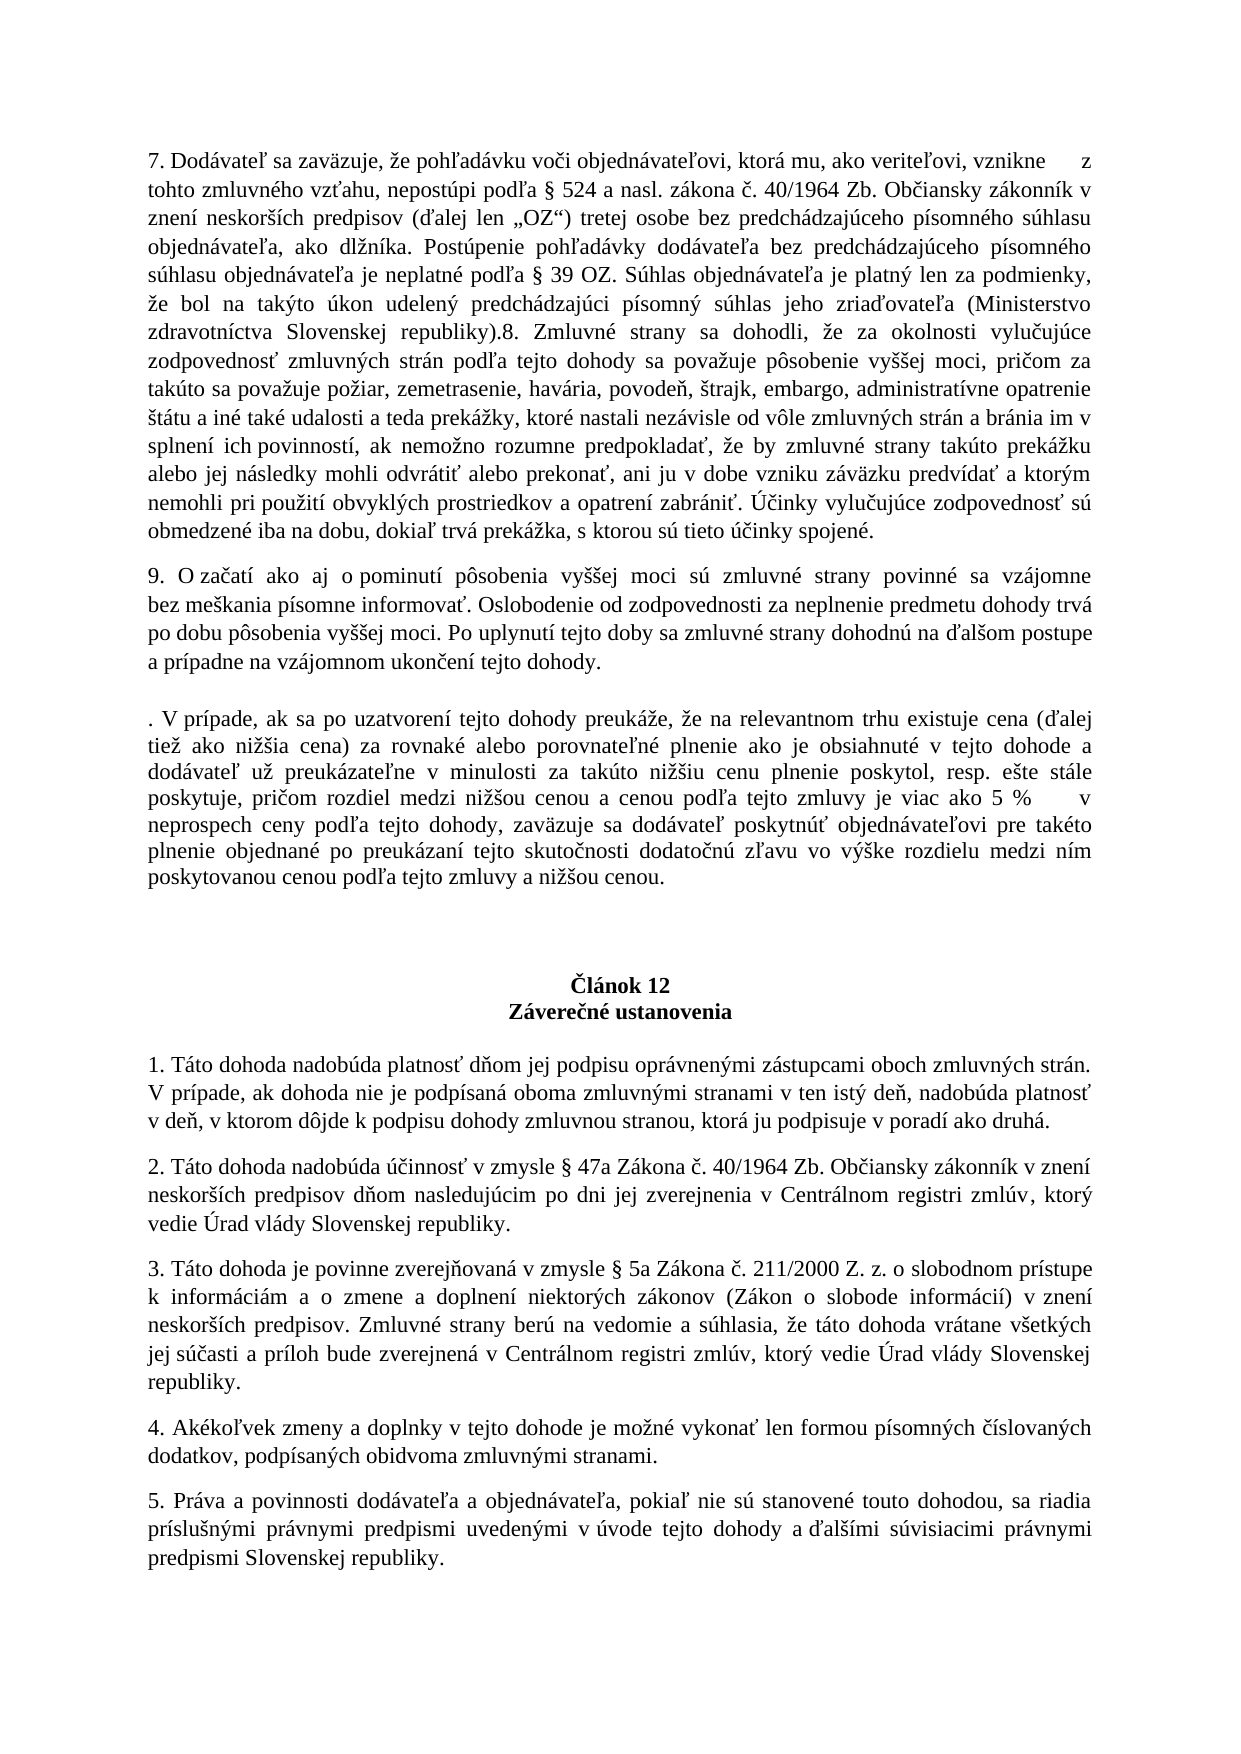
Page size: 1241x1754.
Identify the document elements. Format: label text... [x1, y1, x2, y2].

text 1. Táto dohoda nadobúda platnosť dňom jej podpisu oprávnenými zástupcami oboch zmluvných strán. V prípade, ak dohoda nie je podpísaná oboma zmluvnými stranami v ten istý deň, nadobúda platnosť v deň, v ktorom dôjde k podpisu dohody zmluvnou stranou, ktorá ju podpisuje v poradí ako druhá. [148, 1051, 1093, 1134]
text 9. O začatí ako aj o pominutí pôsobenia vyššej moci sú zmluvné strany povinné sa vzájomne bez meškania písomne informovať. Oslobodenie od zodpovednosti za neplnenie predmetu dohody trvá po dobu pôsobenia vyššej moci. Po uplynutí tejto doby sa zmluvné strany dohodnú na ďalšom postupe a prípadne na vzájomnom ukončení tejto dohody. [148, 562, 1093, 674]
text 4. Akékoľvek zmeny a doplnky v tejto dohode je možné vykonať len formou písomných číslovaných dodatkov, podpísaných obidvoma zmluvnými stranami. [148, 1413, 1093, 1468]
text 2. Táto dohoda nadobúda účinnosť v zmysle § 47a Zákona č. 40/1964 Zb. Občiansky zákonník v znení neskorších predpisov dňom nasledujúcim po dni jej zverejnenia v Centrálnom registri zmlúv, ktorý vedie Úrad vlády Slovenskej republiky. [148, 1153, 1093, 1236]
text 3. Táto dohoda je povinne zverejňovaná v zmysle § 5a Zákona č. 211/2000 Z. z. o slobodnom prístupe k informáciám a o zmene a doplnení niektorých zákonov (Zákon o slobode informácií) v znení neskorších predpisov. Zmluvné strany berú na vedomie a súhlasia, že táto dohoda vrátane všetkých jej súčasti a príloh bude zverejnená v Centrálnom registri zmlúv, ktorý vedie Úrad vlády Slovenskej republiky. [148, 1255, 1093, 1395]
text 5. Práva a povinnosti dodávateľa a objednávateľa, pokiaľ nie sú stanovené touto dohodou, sa riadia príslušnými právnymi predpismi uvedenými v úvode tejto dohody a ďalšími súvisiacimi právnymi predpismi Slovenskej republiky. [148, 1487, 1093, 1570]
text Záverečné ustanovenia [148, 998, 1093, 1024]
text Článok 12 [148, 972, 1093, 998]
text . V prípade, ak sa po uzatvorení tejto dohody preukáže, že na relevantnom trhu existuje cena (ďalej tiež ako nižšia cena) za rovnaké alebo porovnateľné plnenie ako je obsiahnuté v tejto dohode a dodávateľ už preukázateľne v minulosti za takúto nižšiu cenu plnenie poskytol, resp. ešte stále poskytuje, pričom rozdiel medzi nižšou cenou a cenou podľa tejto zmluvy je viac ako 5 % v neprospech ceny podľa tejto dohody, zaväzuje sa dodávateľ poskytnúť objednávateľovi pre takéto plnenie objednané po preukázaní tejto skutočnosti dodatočnú zľavu vo výške rozdielu medzi ním poskytovanou cenou podľa tejto zmluvy a nižšou cenou. [148, 705, 1093, 890]
text 7. Dodávateľ sa zaväzuje, že pohľadávku voči objednávateľovi, ktorá mu, ako veriteľovi, vznikne z tohto zmluvného vzťahu, nepostúpi podľa § 524 a nasl. zákona č. 40/1964 Zb. Občiansky zákonník v znení neskorších predpisov (ďalej len „OZ“) tretej osobe bez predchádzajúceho písomného súhlasu objednávateľa, ako dlžníka. Postúpenie pohľadávky dodávateľa bez predchádzajúceho písomného súhlasu objednávateľa je neplatné podľa § 39 OZ. Súhlas objednávateľa je platný len za podmienky, že bol na takýto úkon udelený predchádzajúci písomný súhlas jeho zriaďovateľa (Ministerstvo zdravotníctva Slovenskej republiky).8. Zmluvné strany sa dohodli, že za okolnosti vylučujúce zodpovednosť zmluvných strán podľa tejto dohody sa považuje pôsobenie vyššej moci, pričom za takúto sa považuje požiar, zemetrasenie, havária, povodeň, štrajk, embargo, administratívne opatrenie štátu a iné také udalosti a teda prekážky, ktoré nastali nezávisle od vôle zmluvných strán a bránia im v splnení ich povinností, ak nemožno rozumne predpokladať, že by zmluvné strany takúto prekážku alebo jej následky mohli odvrátiť alebo prekonať, ani ju v dobe vzniku záväzku predvídať a ktorým nemohli pri použití obvyklých prostriedkov a opatrení zabrániť. Účinky vylučujúce zodpovednosť sú obmedzené iba na dobu, dokiaľ trvá prekážka, s ktorou sú tieto účinky spojené. [148, 148, 1093, 544]
